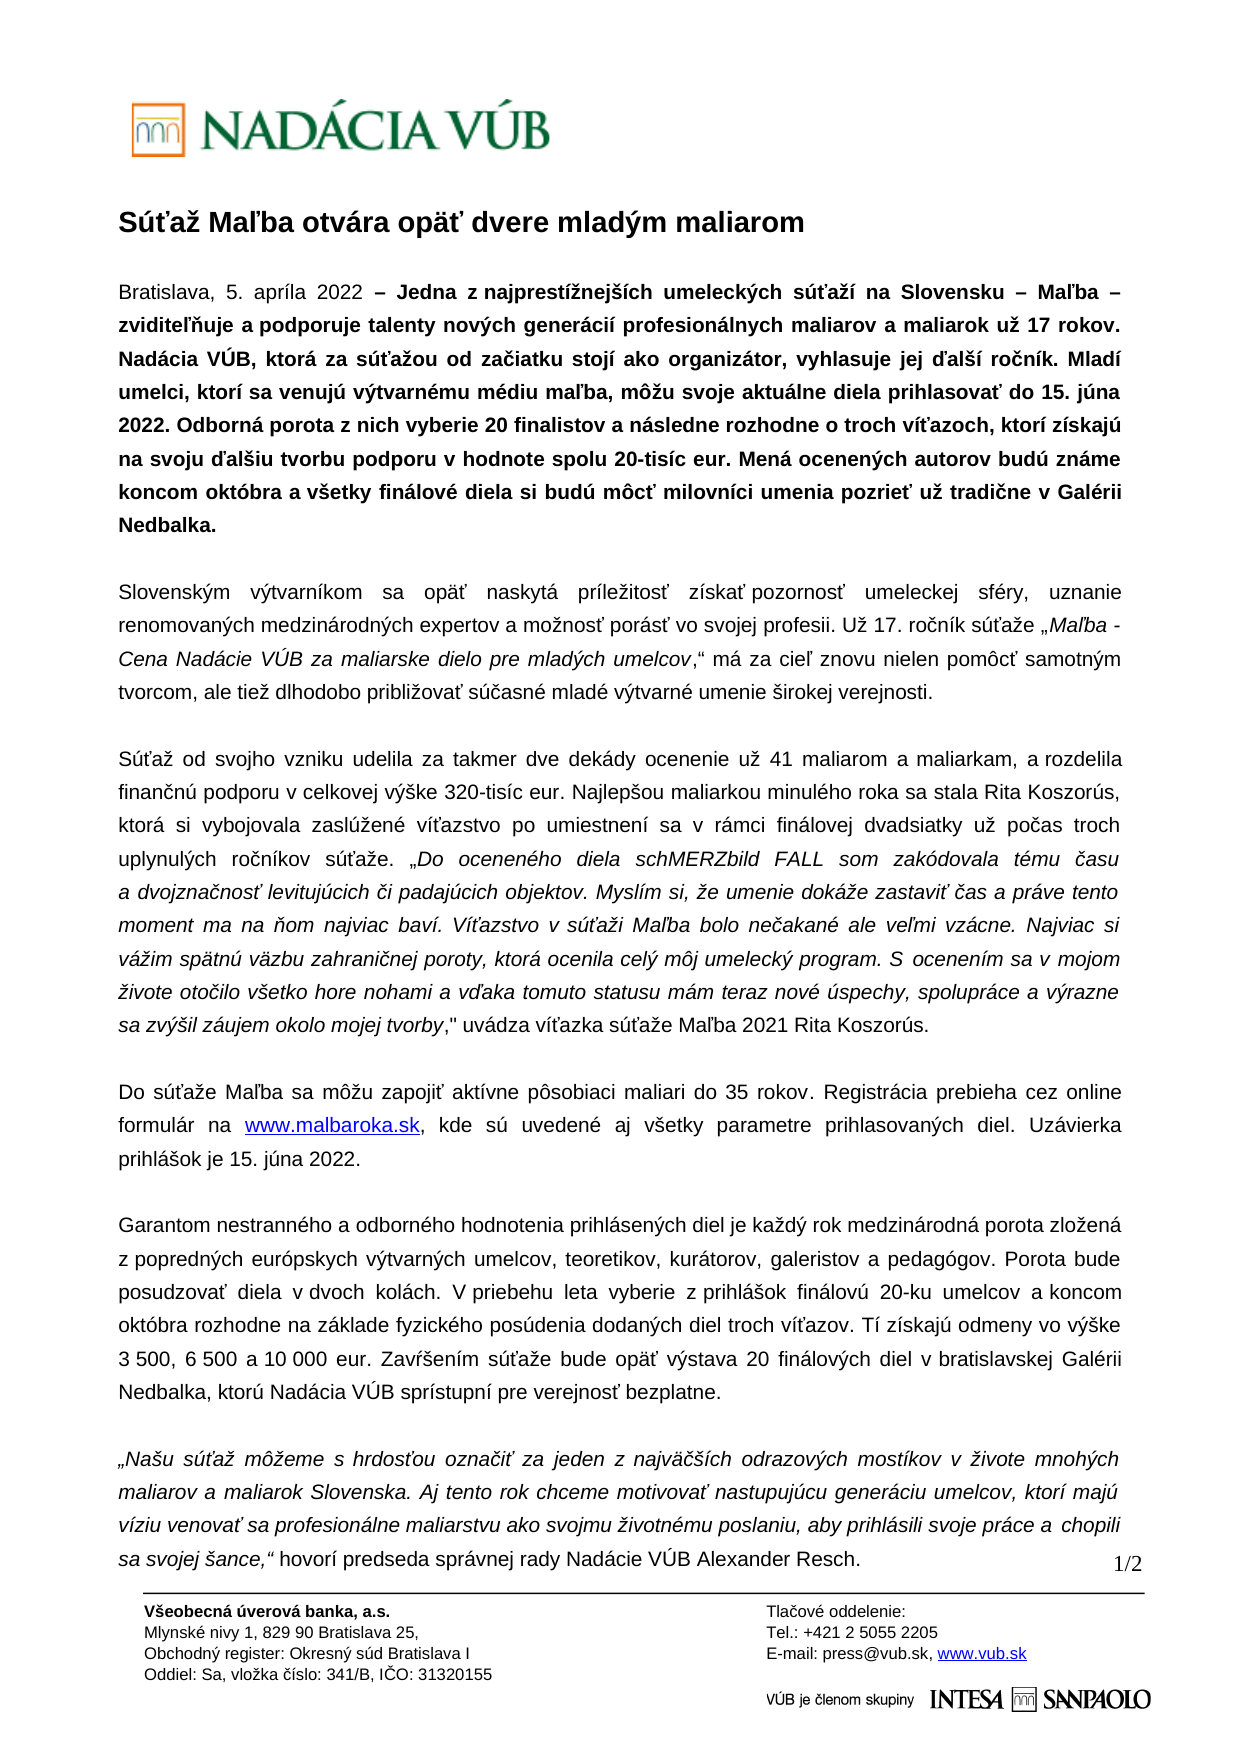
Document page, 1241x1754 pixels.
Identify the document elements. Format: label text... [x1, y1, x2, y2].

text Súťaž Maľba otvára opäť dvere mladým maliarom [118, 206, 1122, 239]
text Garantom nestranného a odborného hodnotenia prihlásených diel je každý rok medzinárodná porota zložená z popredných európskych výtvarných umelcov, teoretikov, kurátorov, galeristov a pedagógov. Porota bude posudzovať diela v dvoch kolách. V priebehu leta vyberie z prihlášok finálovú 20-ku umelcov a koncom októbra rozhodne na základe fyzického posúdenia dodaných diel troch víťazov. Tí získajú odmeny vo výške 3 500, 6 500 a 10 000 eur. Zavŕšením súťaže bude opäť výstava 20 finálových diel v bratislavskej Galérii Nedbalka, ktorú Nadácia VÚB sprístupní pre verejnosť bezplatne. [118, 1206, 1122, 1406]
text Slovenským výtvarníkom sa opäť naskytá príležitosť získať pozornosť umeleckej sféry, uznanie renomovaných medzinárodných expertov a možnosť porásť vo svojej profesii. Už 17. ročník súťaže „Maľba - Cena Nadácie VÚB za maliarske dielo pre mladých umelcov,“ má za cieľ znovu nielen pomôcť samotným tvorcom, ale tiež dlhodobo približovať súčasné mladé výtvarné umenie širokej verejnosti. [118, 573, 1122, 706]
picture [131, 99, 550, 157]
text Do súťaže Maľba sa môžu zapojiť aktívne pôsobiaci maliari do 35 rokov. Registrácia prebieha cez online formulár na www.malbaroka.sk, kde sú uvedené aj všetky parametre prihlasovaných diel. Uzávierka prihlášok je 15. júna 2022. [118, 1073, 1122, 1173]
picture [766, 1687, 1151, 1712]
text „Našu súťaž môžeme s hrdosťou označiť za jeden z najväčších odrazových mostíkov v živote mnohých maliarov a maliarok Slovenska. Aj tento rok chceme motivovať nastupujúcu generáciu umelcov, ktorí majú víziu venovať sa profesionálne maliarstvu ako svojmu životnému poslaniu, aby prihlásili svoje práce a chopili sa svojej šance,“ hovorí predseda správnej rady Nadácie VÚB Alexander Resch. [118, 1439, 1122, 1573]
text Bratislava, 5. apríla 2022 – Jedna z najprestížnejších umeleckých súťaží na Slovensku – Maľba –zviditeľňuje a podporuje talenty nových generácií profesionálnych maliarov a maliarok už 17 rokov. Nadácia VÚB, ktorá za súťažou od začiatku stojí ako organizátor, vyhlasuje jej ďalší ročník. Mladí umelci, ktorí sa venujú výtvarnému médiu maľba, môžu svoje aktuálne diela prihlasovať do 15. júna 2022. Odborná porota z nich vyberie 20 finalistov a následne rozhodne o troch víťazoch, ktorí získajú na svoju ďalšiu tvorbu podporu v hodnote spolu 20-tisíc eur. Mená ocenených autorov budú známe koncom októbra a všetky finálové diela si budú môcť milovníci umenia pozrieť už tradične v Galérii Nedbalka. [118, 273, 1122, 539]
text Súťaž od svojho vzniku udelila za takmer dve dekády ocenenie už 41 maliarom a maliarkam, a rozdelila finančnú podporu v celkovej výške 320-tisíc eur. Najlepšou maliarkou minulého roka sa stala Rita Koszorús, ktorá si vybojovala zaslúžené víťazstvo po umiestnení sa v rámci finálovej dvadsiatky už počas troch uplynulých ročníkov súťaže. „Do oceneného diela schMERZbild FALL som zakódovala tému času a dvojznačnosť levitujúcich či padajúcich objektov. Myslím si, že umenie dokáže zastaviť čas a práve tento moment ma na ňom najviac baví. Víťazstvo v súťaži Maľba bolo nečakané ale veľmi vzácne. Najviac si vážim spätnú väzbu zahraničnej poroty, ktorá ocenila celý môj umelecký program. S ocenením sa v mojom živote otočilo všetko hore nohami a vďaka tomuto statusu mám teraz nové úspechy, spolupráce a výrazne sa zvýšil záujem okolo mojej tvorby," uvádza víťazka súťaže Maľba 2021 Rita Koszorús. [118, 739, 1122, 1039]
